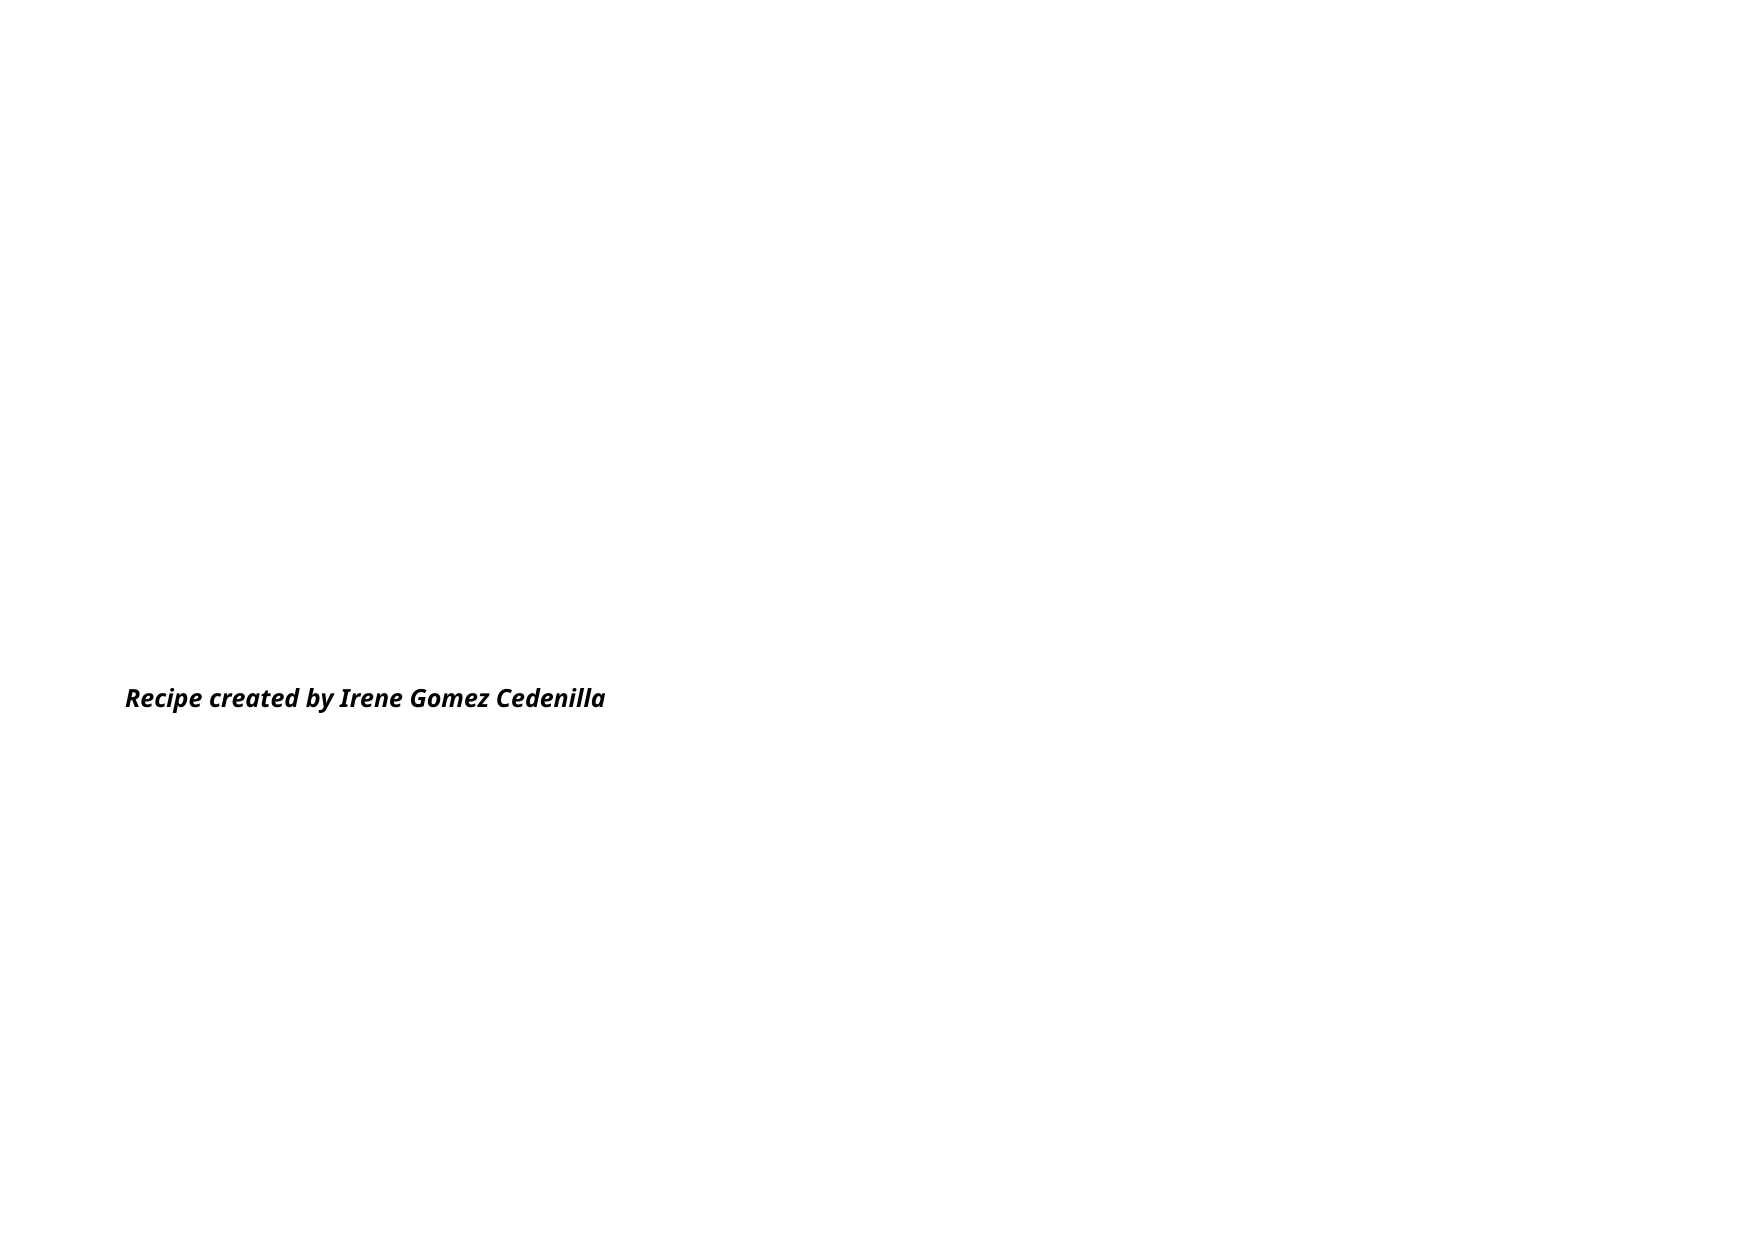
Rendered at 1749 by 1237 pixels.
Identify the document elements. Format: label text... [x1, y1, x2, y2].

text Recipe created by Irene Gomez Cedenilla [125, 680, 1697, 714]
